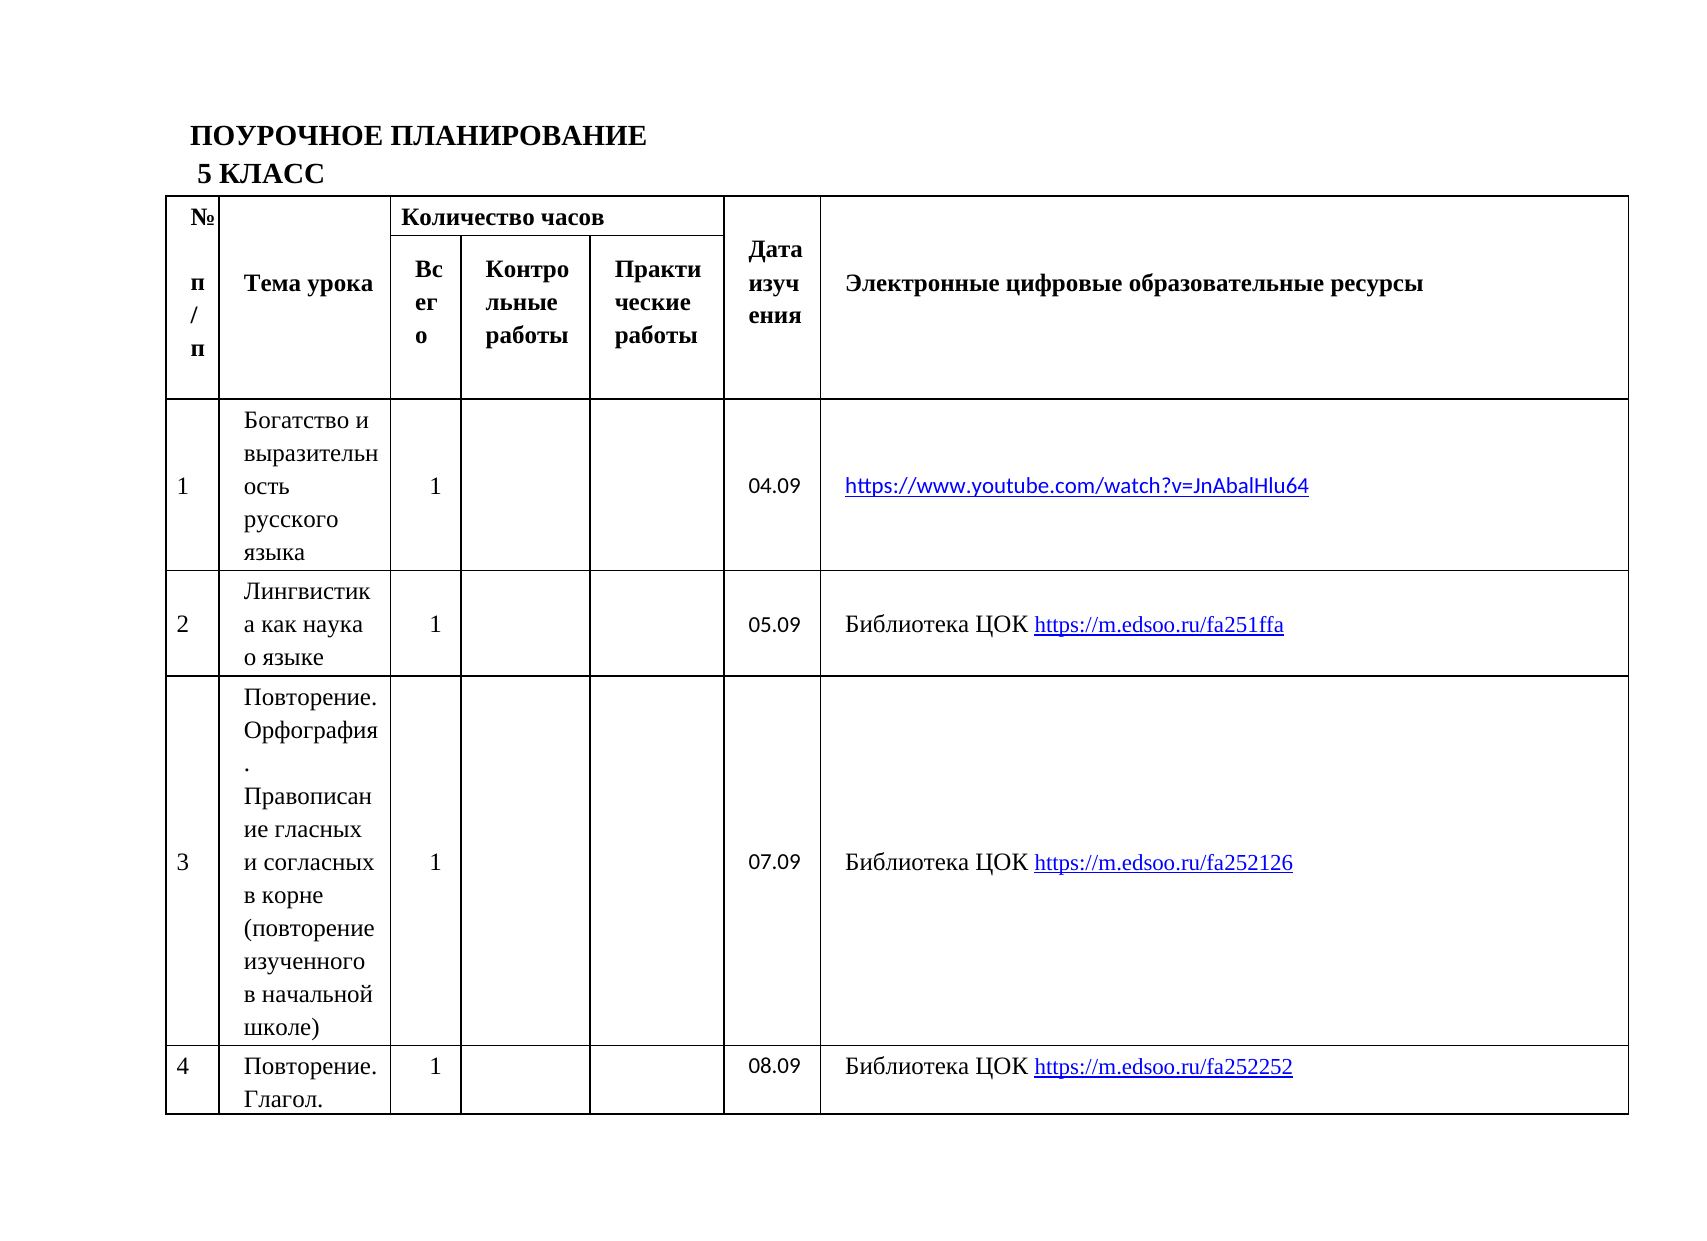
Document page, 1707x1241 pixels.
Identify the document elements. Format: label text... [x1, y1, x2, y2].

table_cell Библиотека ЦОК https://m.edsoo.ru/fa251ffa [821, 571, 1628, 675]
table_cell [821, 1046, 1628, 1113]
table_cell 1 [391, 571, 460, 675]
table_cell 1 [391, 400, 460, 570]
table_cell Практические работы [591, 236, 723, 398]
table_cell [462, 571, 589, 675]
table_cell [462, 400, 589, 570]
table_cell Повторение. Орфография. Правописание гласных и согласных в корне (повторение изученного в начальной школе) [220, 677, 390, 1045]
table_cell Контрольные работы [462, 236, 589, 398]
table_header Дата изучения [725, 197, 820, 398]
table_header Тема урока [220, 197, 390, 398]
table_cell 07.09 [725, 677, 820, 1045]
table_cell [591, 677, 723, 1045]
table_header № п/п [167, 197, 218, 398]
text 5 КЛАСС [190, 157, 1618, 190]
table_cell [462, 1046, 589, 1113]
table_cell https://www.youtube.com/watch?v=JnAbalHlu64 [821, 400, 1628, 570]
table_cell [220, 1046, 390, 1113]
table_cell [462, 677, 589, 1045]
text ПОУРОЧНОЕ ПЛАНИРОВАНИЕ [190, 118, 1618, 152]
table_cell Библиотека ЦОК https://m.edsoo.ru/fa252126 [821, 677, 1628, 1045]
table_cell Всего [391, 236, 460, 398]
table_cell 1 [391, 677, 460, 1045]
table_cell 04.09 [725, 400, 820, 570]
table_cell Лингвистика как наука о языке [220, 571, 390, 675]
table_cell [591, 400, 723, 570]
table_cell 1 [167, 400, 218, 570]
table_cell [591, 1046, 723, 1113]
table_cell 1 [391, 1046, 460, 1113]
table_cell 08.09 [725, 1046, 820, 1113]
table_cell 05.09 [725, 571, 820, 675]
table_header Электронные цифровые образовательные ресурсы [821, 197, 1628, 398]
table_header Количество часов [391, 197, 723, 234]
table_cell Богатство и выразительность русского языка [220, 400, 390, 570]
table_cell [591, 571, 723, 675]
table_cell 2 [167, 571, 218, 675]
table_cell 3 [167, 677, 218, 1045]
table_cell 4 [167, 1046, 218, 1113]
